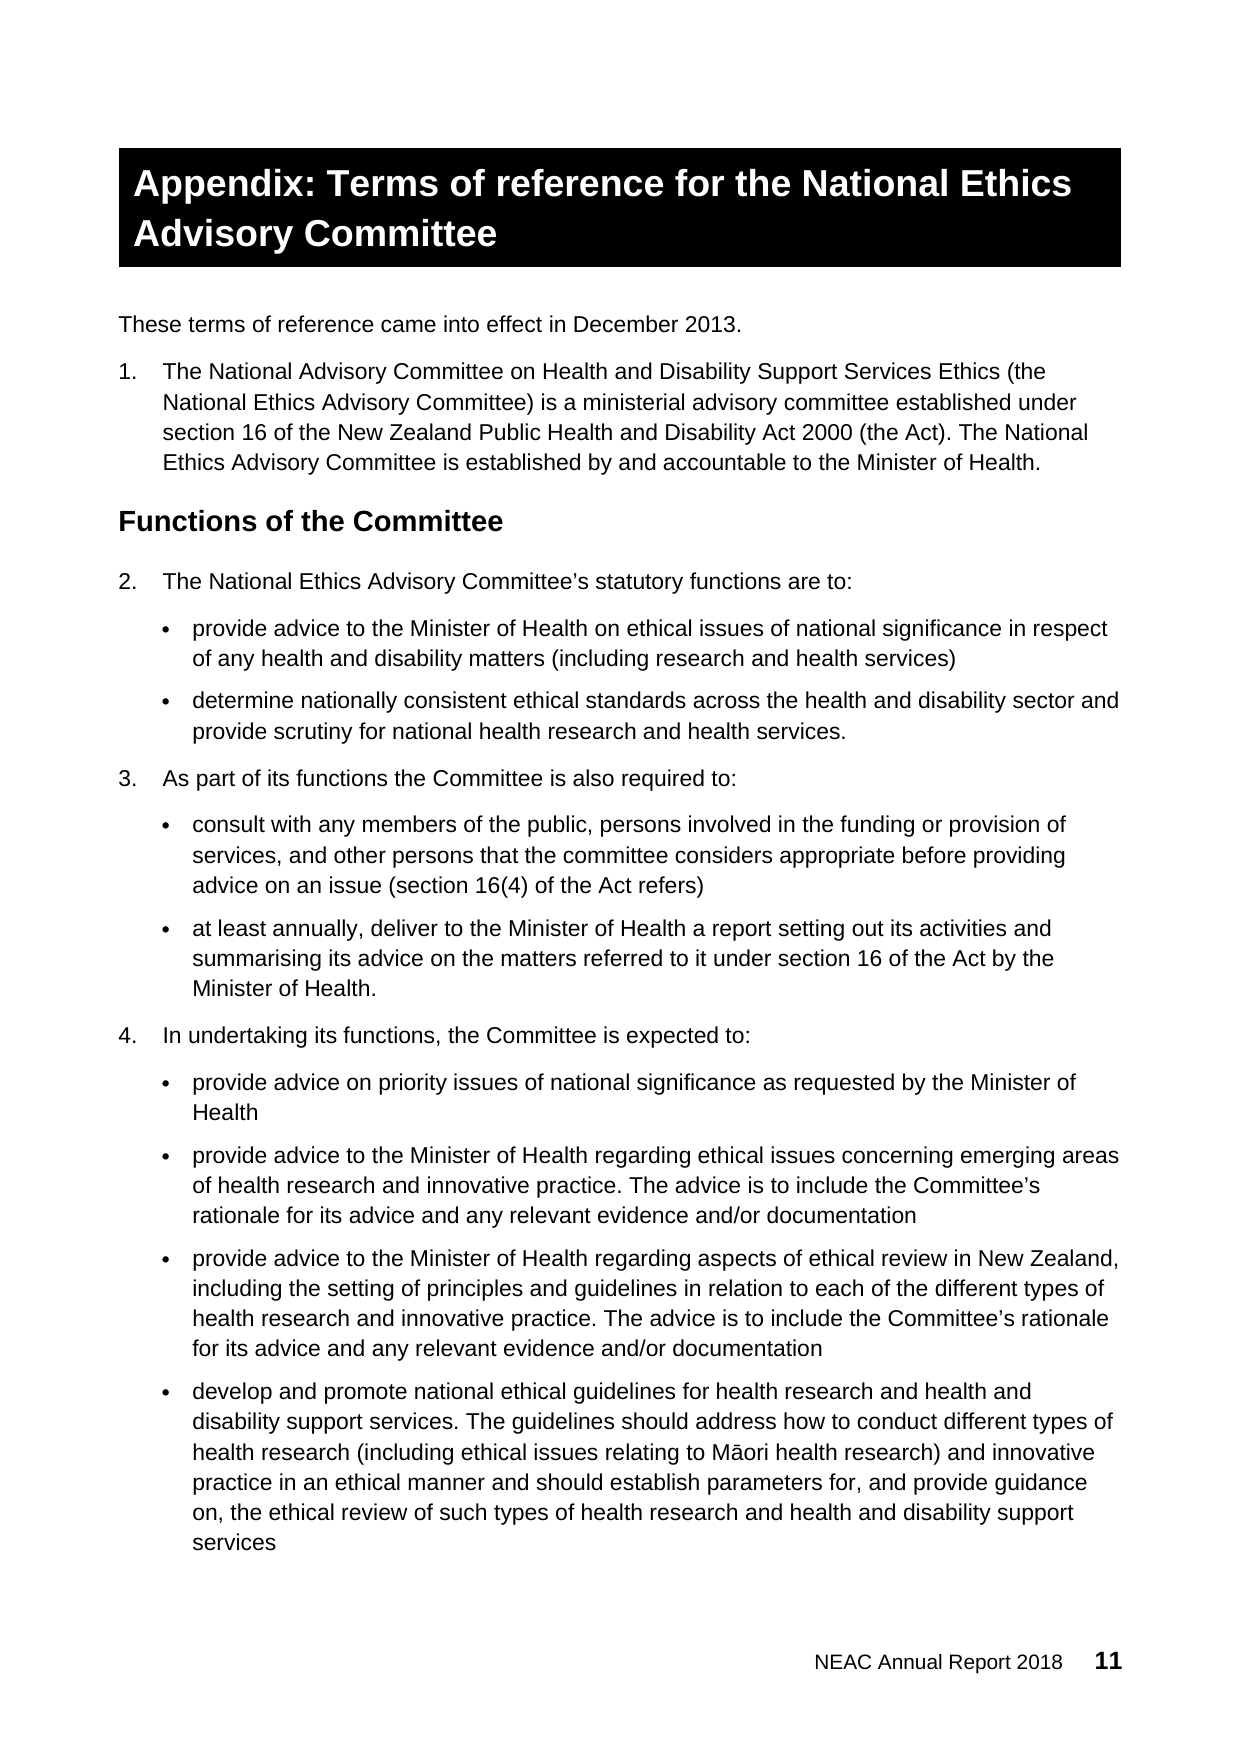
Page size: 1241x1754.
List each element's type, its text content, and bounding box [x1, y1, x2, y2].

text The National Ethics Advisory Committee’s statutory functions are to: [118, 568, 1122, 594]
text provide advice on priority issues of national significance as requested by the Minister of Health [162, 1069, 1122, 1125]
text determine nationally consistent ethical standards across the health and disability sector and provide scrutiny for national health research and health services. [162, 687, 1122, 744]
text These terms of reference came into effect in December 2013. [118, 311, 1122, 338]
subtitle Functions of the Committee [118, 504, 1122, 538]
text provide advice to the Minister of Health regarding aspects of ethical review in New Zealand, including the setting of principles and guidelines in relation to each of the different types of health research and innovative practice. The advice is to include the Committee’s rationale for its advice and any relevant evidence and/or documentation [162, 1245, 1122, 1362]
text As part of its functions the Committee is also required to: [118, 764, 1122, 791]
text consult with any members of the public, persons involved in the funding or provision of services, and other persons that the committee considers appropriate before providing advice on an issue (section 16(4) of the Act refers) [162, 811, 1122, 898]
text provide advice to the Minister of Health regarding ethical issues concerning emerging areas of health research and innovative practice. The advice is to include the Committee’s rationale for its advice and any relevant evidence and/or documentation [162, 1142, 1122, 1228]
text at least annually, deliver to the Minister of Health a report setting out its activities and summarising its advice on the matters referred to it under section 16 of the Act by the Minister of Health. [162, 914, 1122, 1001]
text In undertaking its functions, the Committee is expected to: [118, 1022, 1122, 1048]
text provide advice to the Minister of Health on ethical issues of national significance in respect of any health and disability matters (including research and health services) [162, 614, 1122, 671]
subtitle Appendix: Terms of reference for the National Ethics Advisory Committee [120, 149, 1120, 266]
text develop and promote national ethical guidelines for health research and health and disability support services. The guidelines should address how to conduct different types of health research (including ethical issues relating to Māori health research) and innovative practice in an ethical manner and should establish parameters for, and provide guidance on, the ethical review of such types of health research and health and disability support services [162, 1378, 1122, 1556]
text The National Advisory Committee on Health and Disability Support Services Ethics (the National Ethics Advisory Committee) is a ministerial advisory committee established under section 16 of the New Zealand Public Health and Disability Act 2000 (the Act). The National Ethics Advisory Committee is established by and accountable to the Minister of Health. [118, 358, 1122, 475]
